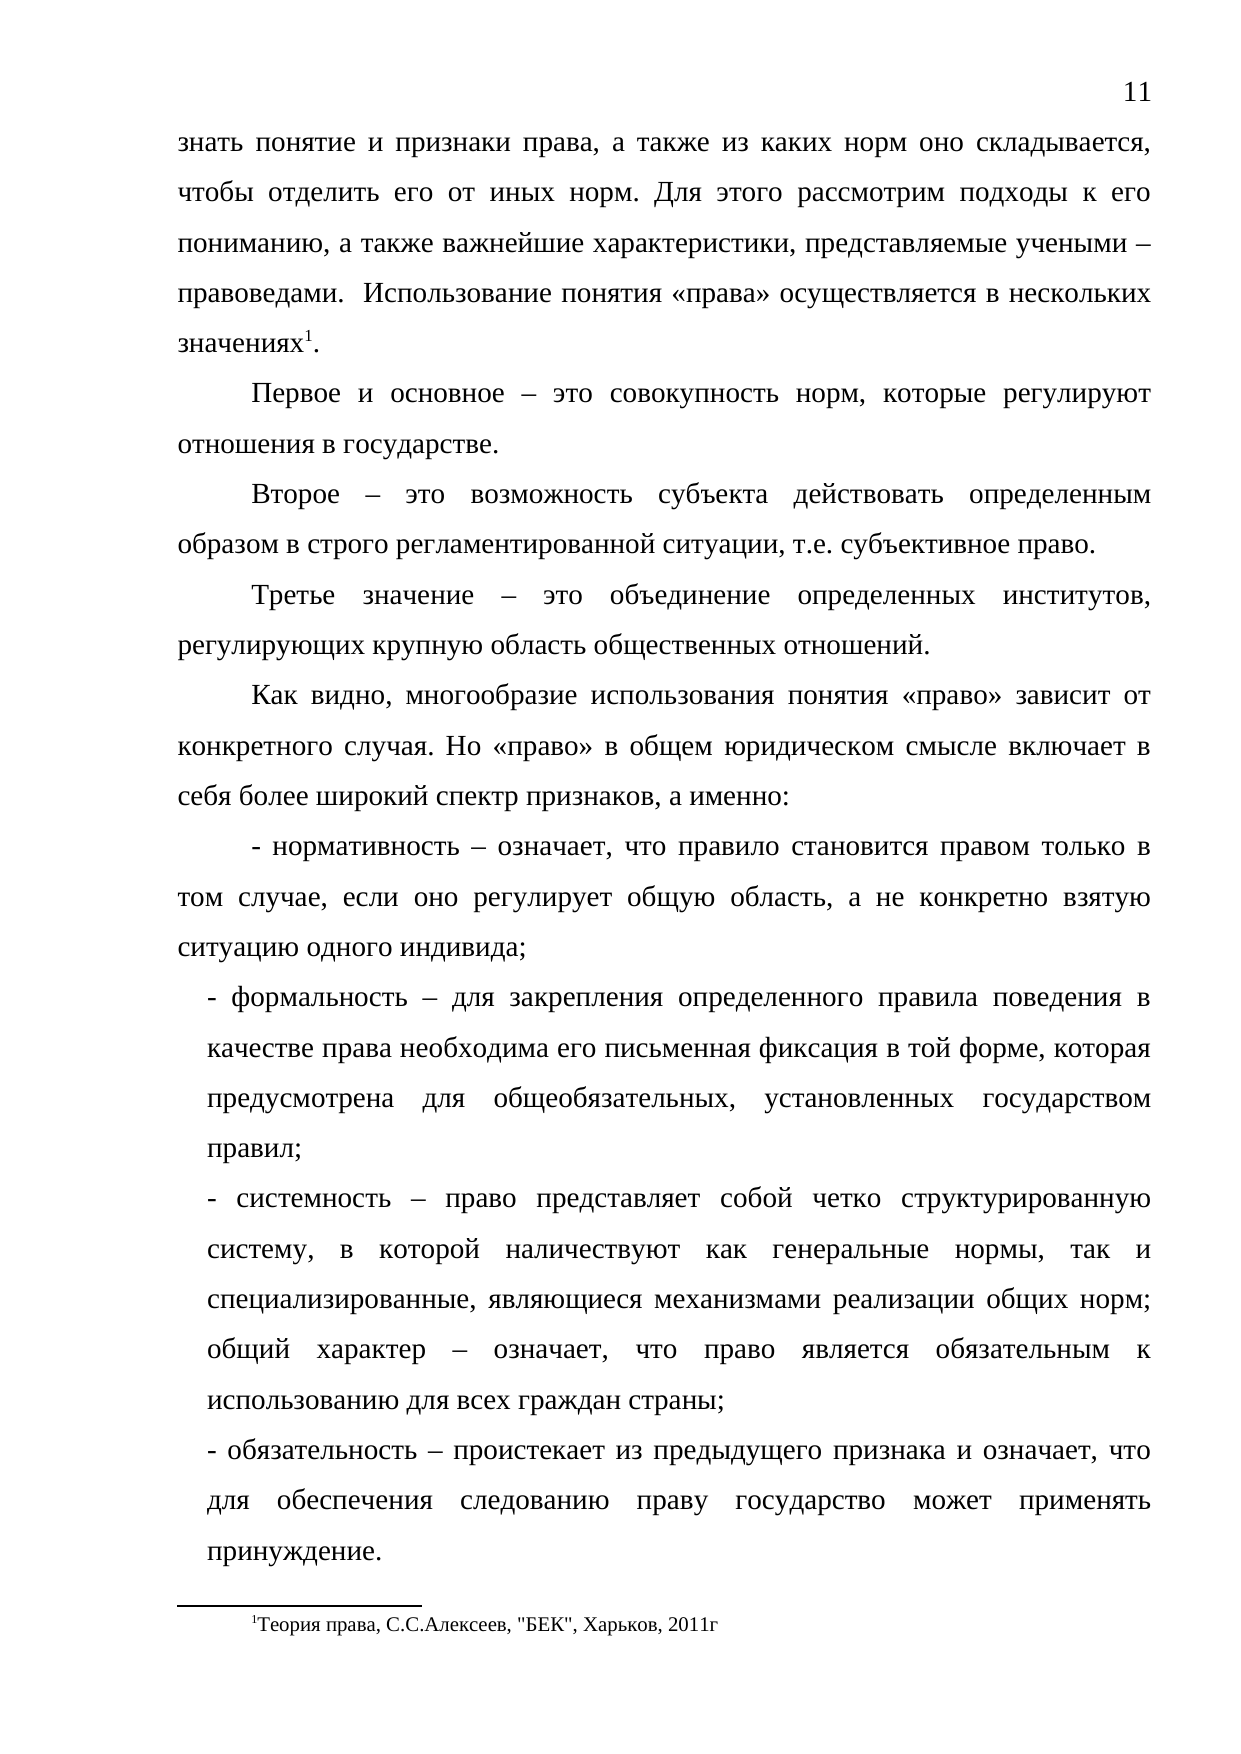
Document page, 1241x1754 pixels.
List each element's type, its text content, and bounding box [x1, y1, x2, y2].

text - формальность – для закрепления определенного правила поведения в качестве права необходима его письменная фиксация в той форме, которая предусмотрена для общеобязательных, установленных государством правил; [207, 979, 1152, 1164]
text Как видно, многообразие использования понятия «право» зависит от конкретного случая. Но «право» в общем юридическом смысле включает в себя более широкий спектр признаков, а именно: [177, 677, 1152, 812]
text Первое и основное – это совокупность норм, которые регулируют отношения в государстве. [177, 376, 1152, 459]
text Второе – это возможность субъекта действовать определенным образом в строго регламентированной ситуации, т.е. субъективное право. [177, 476, 1152, 560]
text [177, 124, 1152, 359]
text Третье значение – это объединение определенных институтов, регулирующих крупную область общественных отношений. [177, 577, 1152, 661]
text - обязательность – проистекает из предыдущего признака и означает, что для обеспечения следованию праву государство может применять принуждение. [207, 1432, 1152, 1566]
text - нормативность – означает, что правило становится правом только в том случае, если оно регулирует общую область, а не конкретно взятую ситуацию одного индивида; [177, 828, 1152, 963]
text - системность – право представляет собой четко структурированную систему, в которой наличествуют как генеральные нормы, так и специализированные, являющиеся механизмами реализации общих норм; общий характер – означает, что право является обязательным к использованию для всех граждан страны; [207, 1181, 1152, 1415]
